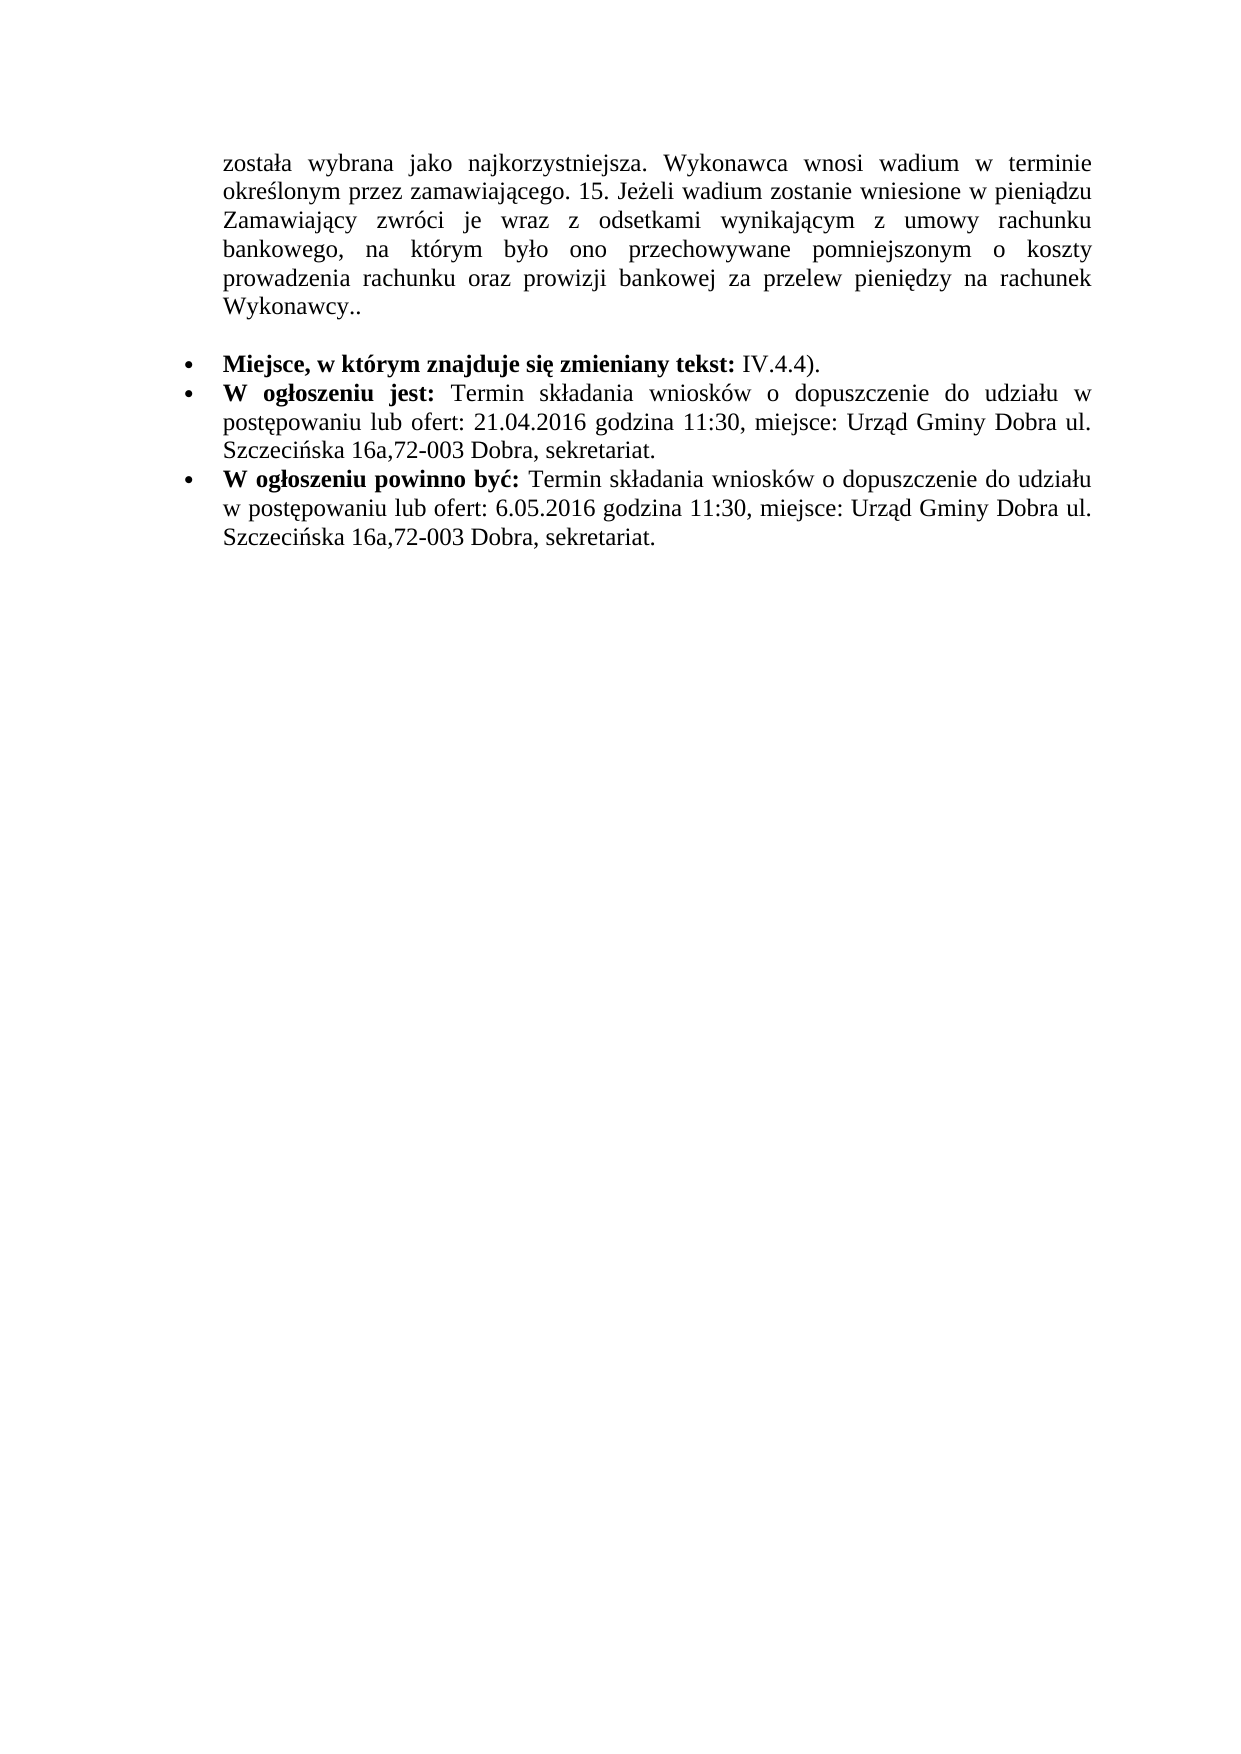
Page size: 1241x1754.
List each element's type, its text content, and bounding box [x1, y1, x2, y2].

list W ogłoszeniu jest: Termin składania wniosków o dopuszczenie do udziału w postępowaniu lub ofert: 21.04.2016 godzina 11:30, miejsce: Urząd Gminy Dobra ul. Szczecińska 16a,72-003 Dobra, sekretariat. [185, 378, 1093, 464]
list Miejsce, w którym znajduje się zmieniany tekst: IV.4.4). [185, 349, 1093, 378]
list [185, 148, 1093, 320]
list W ogłoszeniu powinno być: Termin składania wniosków o dopuszczenie do udziału w postępowaniu lub ofert: 6.05.2016 godzina 11:30, miejsce: Urząd Gminy Dobra ul. Szczecińska 16a,72-003 Dobra, sekretariat. [185, 464, 1093, 551]
